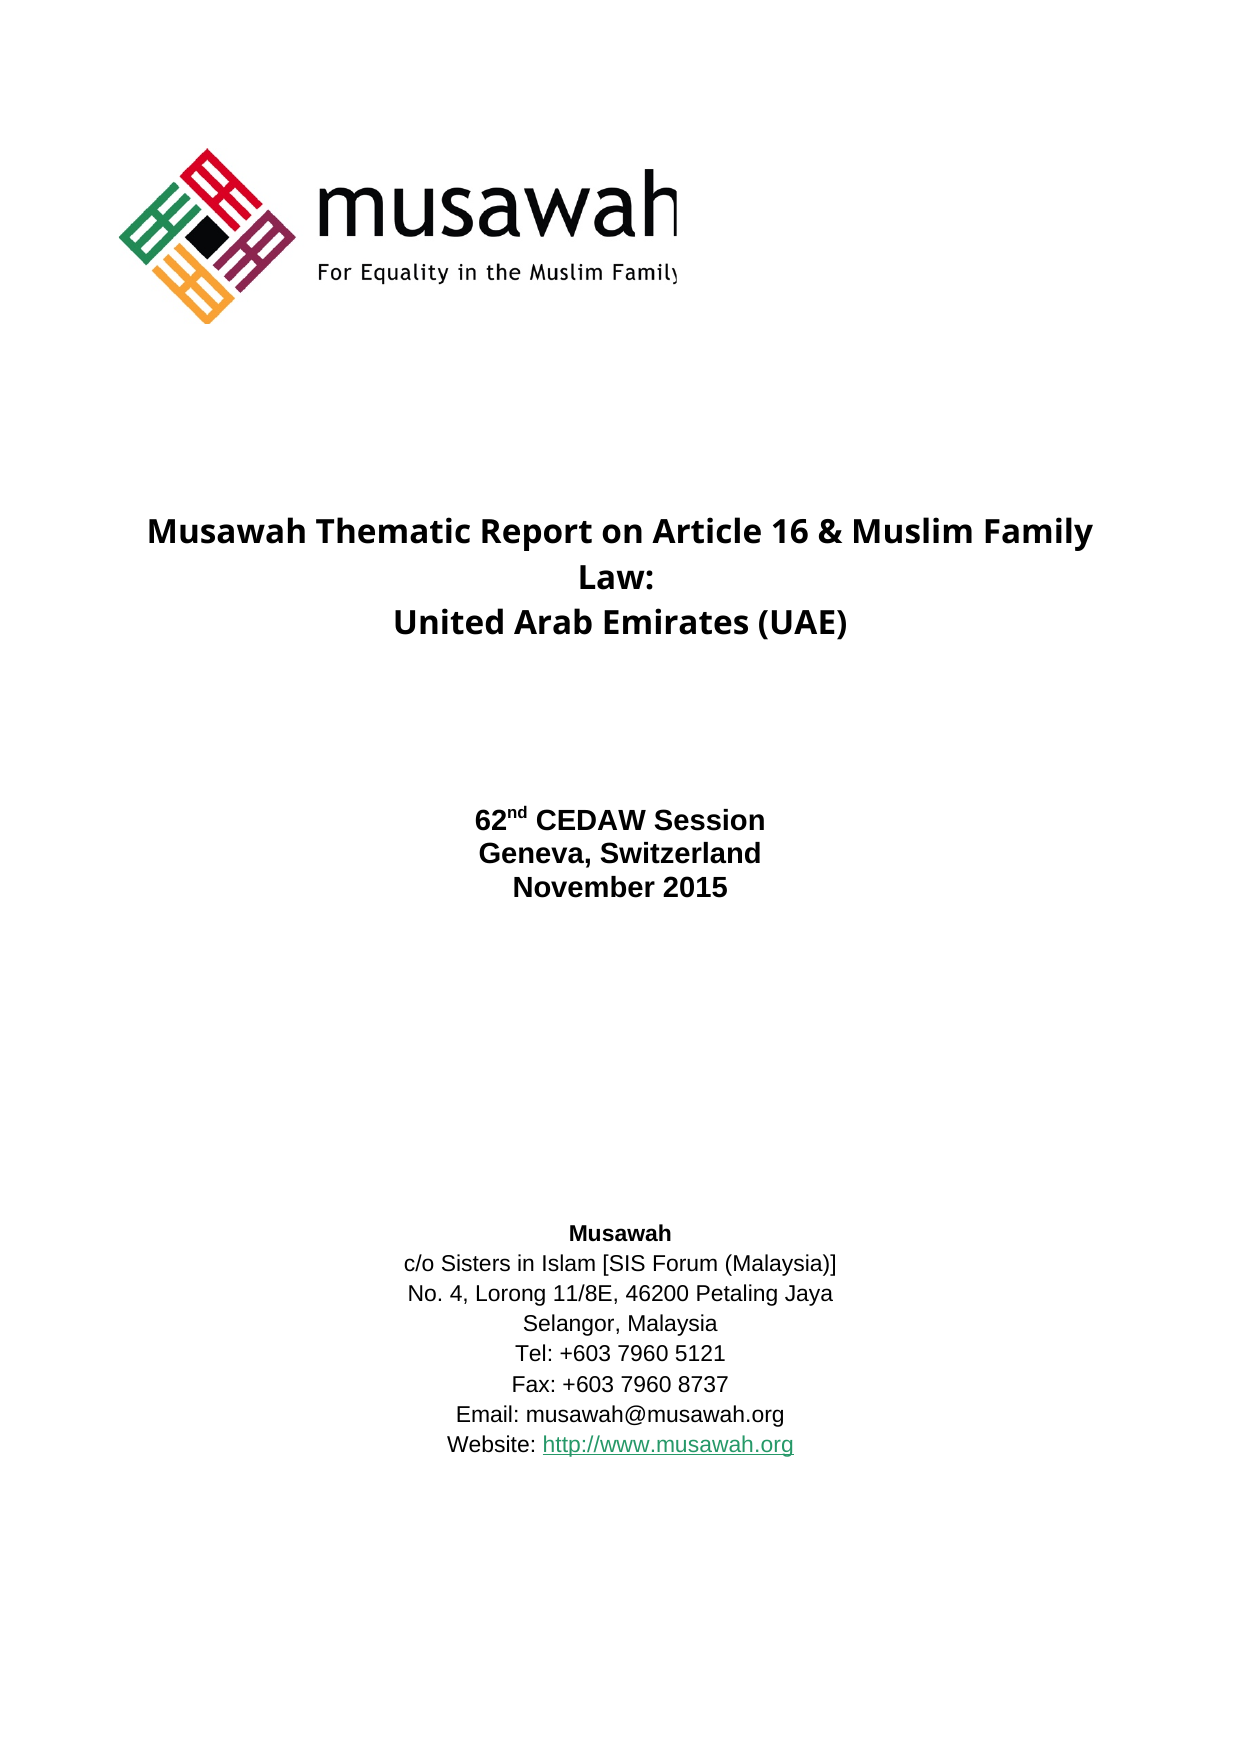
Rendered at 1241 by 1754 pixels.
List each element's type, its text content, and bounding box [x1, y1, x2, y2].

text Website: http://www.musawah.org [118, 1431, 1122, 1457]
text Fax: +603 7960 8737 [118, 1371, 1122, 1397]
picture [118, 148, 676, 323]
text 62nd CEDAW Session [118, 803, 1122, 836]
text No. 4, Lorong 11/8E, 46200 Petaling Jaya [118, 1280, 1122, 1306]
text Selangor, Malaysia [118, 1310, 1122, 1337]
text Geneva, Switzerland [118, 836, 1122, 870]
text Tel: +603 7960 5121 [118, 1340, 1122, 1367]
text Musawah Thematic Report on Article 16 & Muslim Family Law: United Arab Emirates (UAE) [118, 508, 1122, 644]
text c/o Sisters in Islam [SIS Forum (Malaysia)] [118, 1250, 1122, 1276]
text Musawah [118, 1219, 1122, 1246]
text November 2015 [118, 870, 1122, 903]
text Email: musawah@musawah.org [118, 1401, 1122, 1427]
